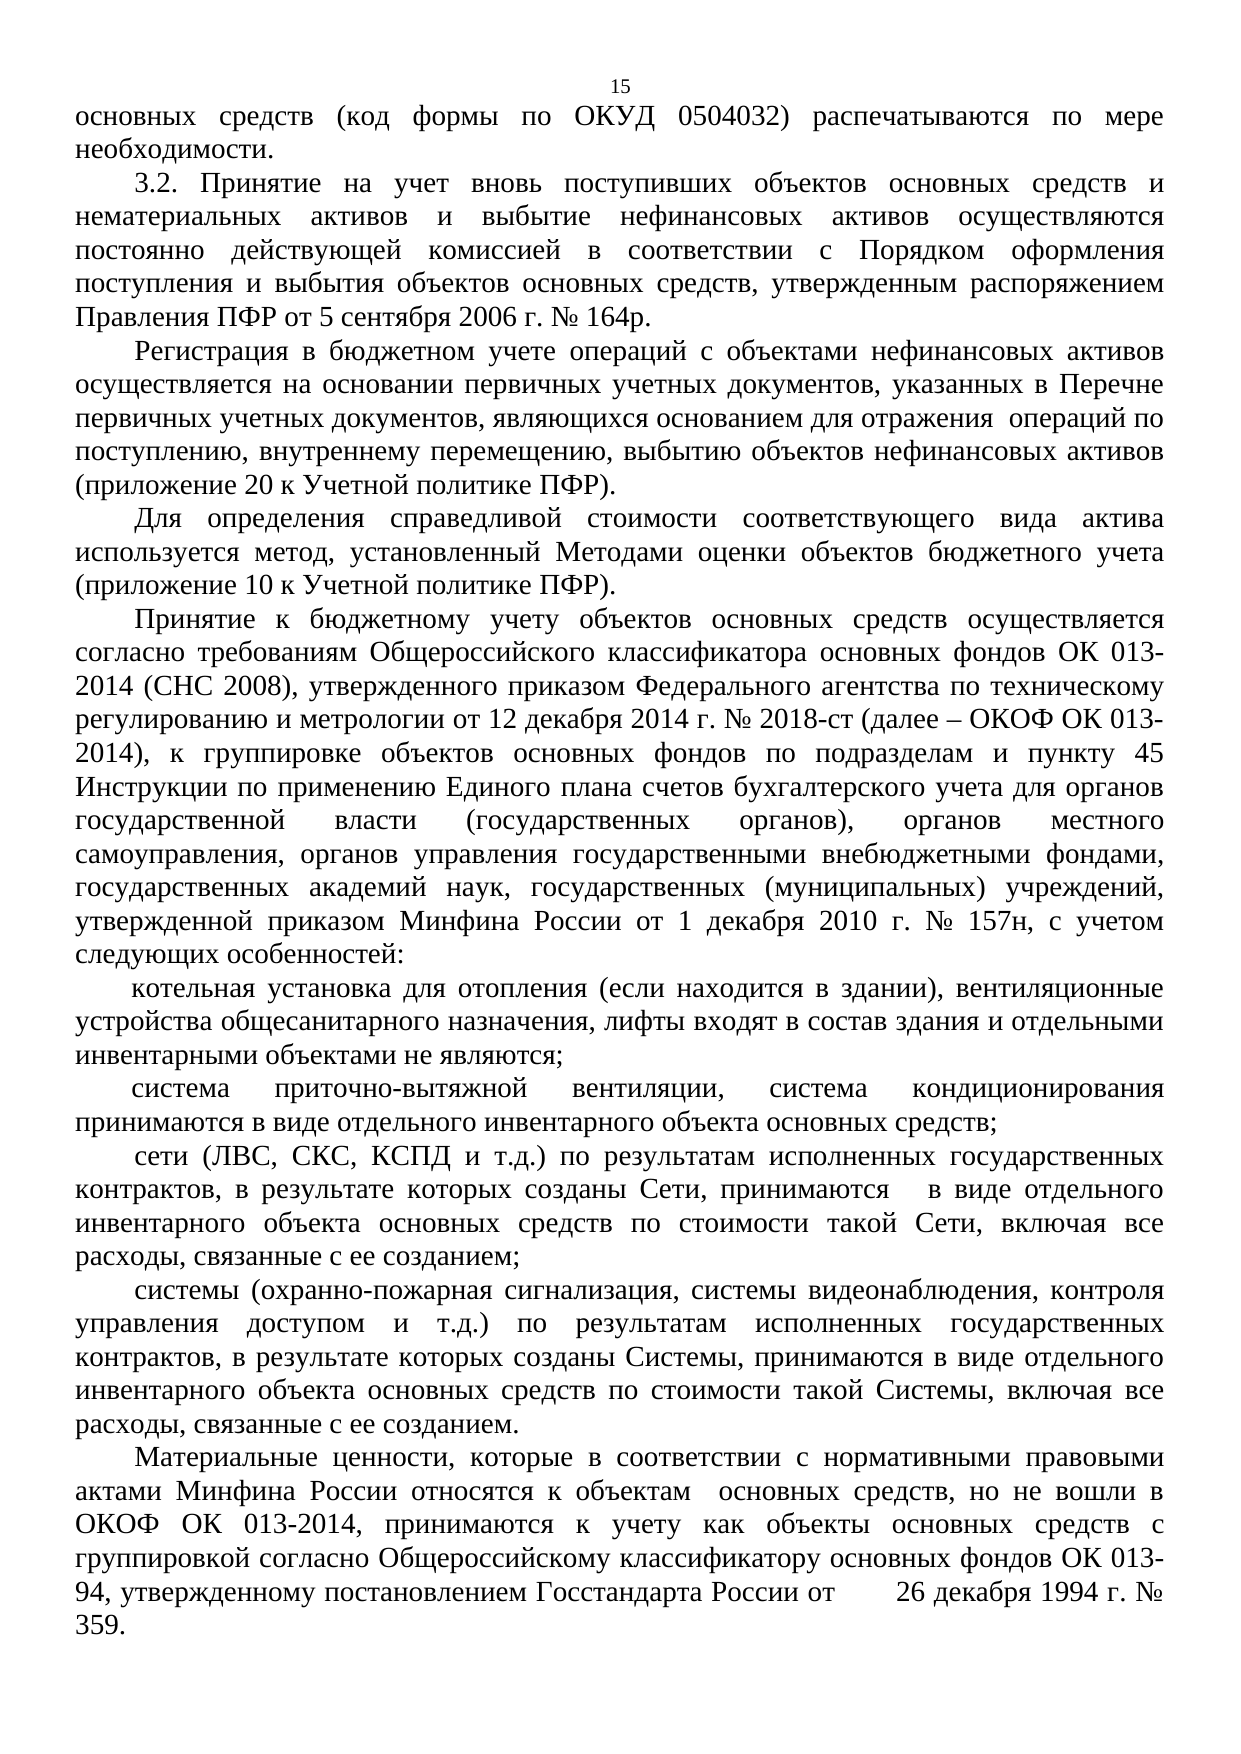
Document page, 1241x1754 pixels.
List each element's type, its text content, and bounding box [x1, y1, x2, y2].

text сети (ЛВС, СКС, КСПД и т.д.) по результатам исполненных государственных контрактов, в результате которых созданы Сети, принимаются в виде отдельного инвентарного объекта основных средств по стоимости такой Сети, включая все расходы, связанные с ее созданием; [75, 1138, 1165, 1272]
text Регистрация в бюджетном учете операций с объектами нефинансовых активов осуществляется на основании первичных учетных документов, указанных в Перечне первичных учетных документов, являющихся основанием для отражения операций по поступлению, внутреннему перемещению, выбытию объектов нефинансовых активов (приложение 20 к Учетной политике ПФР). [75, 333, 1165, 500]
text Принятие к бюджетному учету объектов основных средств осуществляется согласно требованиям Общероссийского классификатора основных фондов ОК 013-2014 (СНС 2008), утвержденного приказом Федерального агентства по техническому регулированию и метрологии от 12 декабря 2014 г. № 2018-ст (далее – ОКОФ ОК 013-2014), к группировке объектов основных фондов по подразделам и пункту 45 Инструкции по применению Единого плана счетов бухгалтерского учета для органов государственной власти (государственных органов), органов местного самоуправления, органов управления государственными внебюджетными фондами, государственных академий наук, государственных (муниципальных) учреждений, утвержденной приказом Минфина России от 1 декабря 2010 г. № 157н, с учетом следующих особенностей: [75, 601, 1165, 970]
text Для определения справедливой стоимости соответствующего вида актива используется метод, установленный Методами оценки объектов бюджетного учета (приложение 10 к Учетной политике ПФР). [75, 500, 1165, 601]
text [75, 98, 1165, 165]
text системы (охранно-пожарная сигнализация, системы видеонаблюдения, контроля управления доступом и т.д.) по результатам исполненных государственных контрактов, в результате которых созданы Системы, принимаются в виде отдельного инвентарного объекта основных средств по стоимости такой Системы, включая все расходы, связанные с ее созданием. [75, 1272, 1165, 1439]
text система приточно-вытяжной вентиляции, система кондиционирования принимаются в виде отдельного инвентарного объекта основных средств; [75, 1071, 1165, 1138]
text Материальные ценности, которые в соответствии с нормативными правовыми актами Минфина России относятся к объектам основных средств, но не вошли в ОКОФ ОК 013-2014, принимаются к учету как объекты основных средств с группировкой согласно Общероссийскому классификатору основных фондов ОК 013-94, утвержденному постановлением Госстандарта России от 26 декабря 1994 г. № 359. [75, 1439, 1165, 1641]
text 3.2. Принятие на учет вновь поступивших объектов основных средств и нематериальных активов и выбытие нефинансовых активов осуществляются постоянно действующей комиссией в соответствии с Порядком оформления поступления и выбытия объектов основных средств, утвержденным распоряжением Правления ПФР от 5 сентября 2006 г. № 164р. [75, 165, 1165, 333]
text котельная установка для отопления (если находится в здании), вентиляционные устройства общесанитарного назначения, лифты входят в состав здания и отдельными инвентарными объектами не являются; [75, 970, 1165, 1071]
